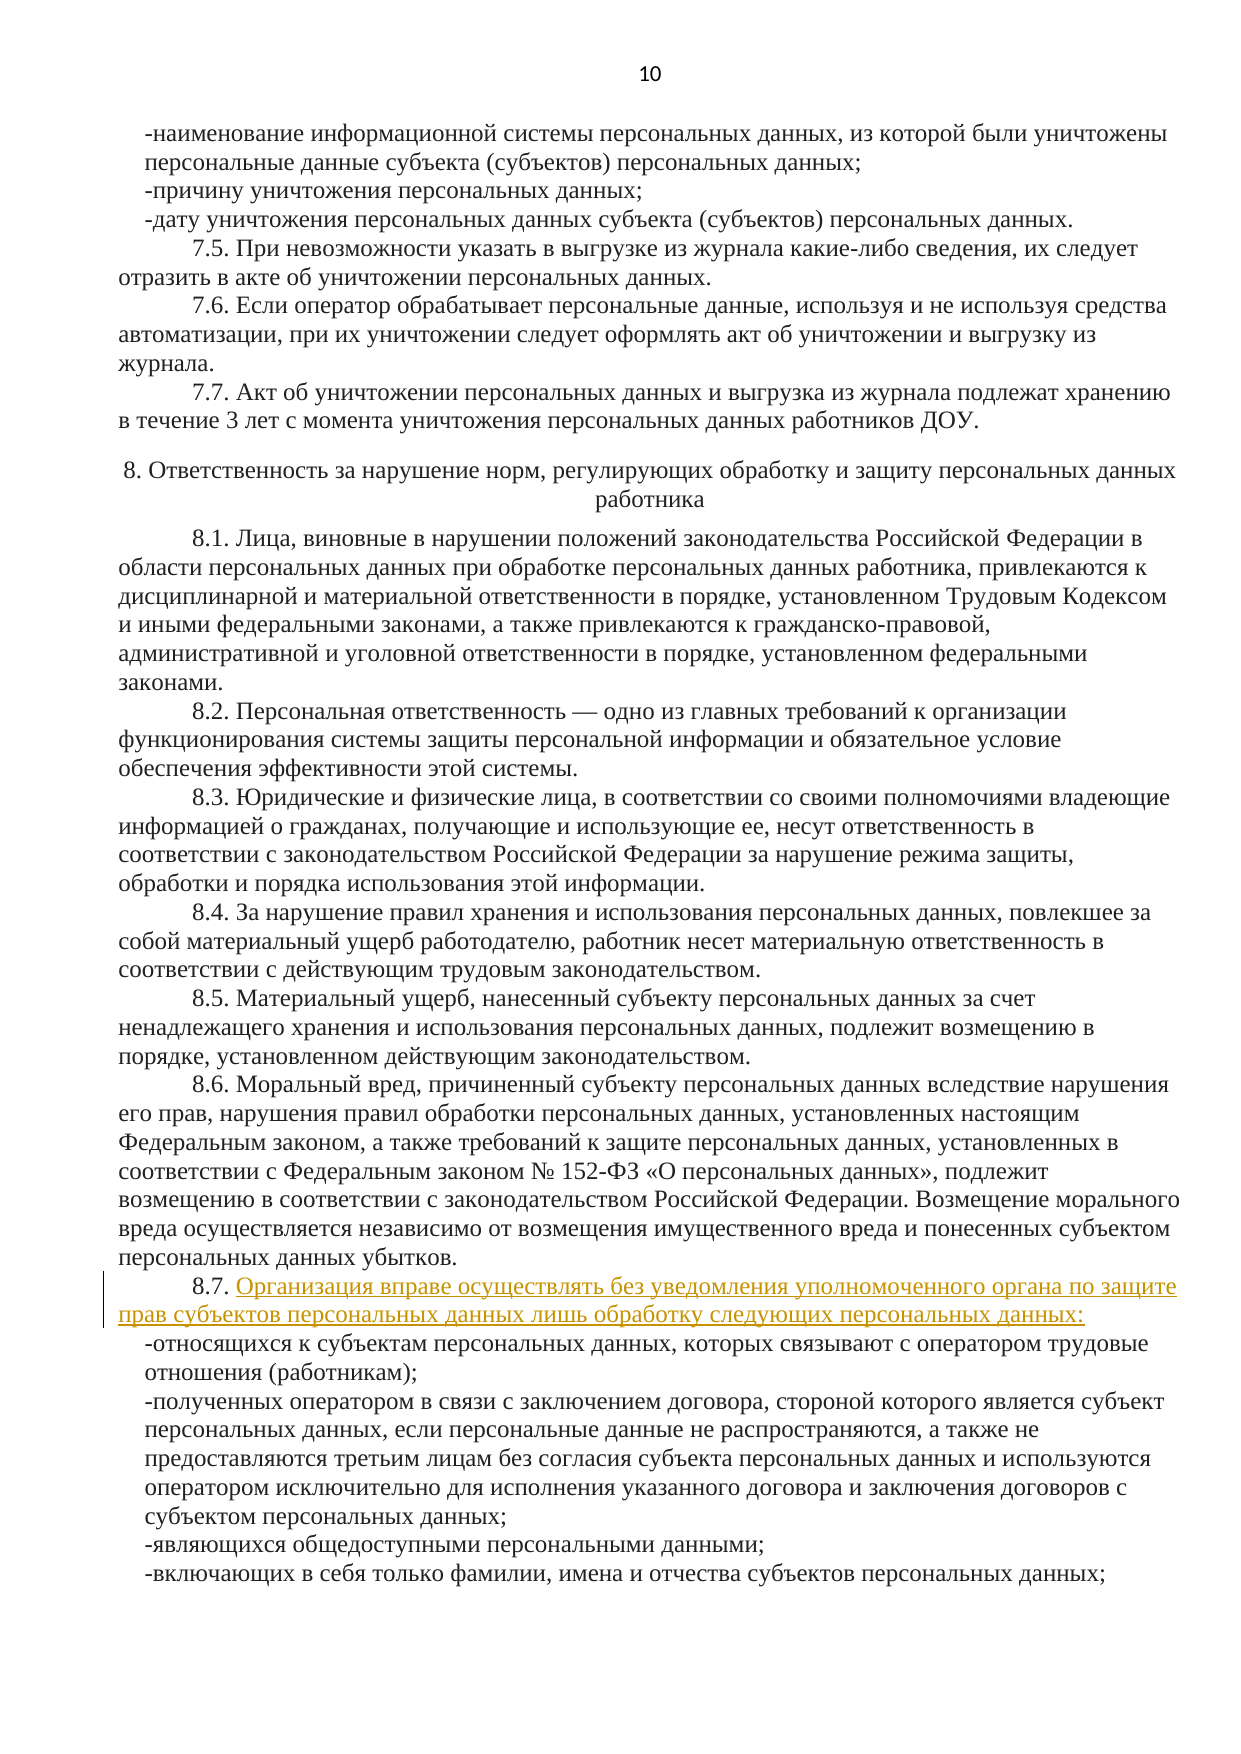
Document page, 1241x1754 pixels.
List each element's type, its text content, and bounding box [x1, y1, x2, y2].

text -полученных оператором в связи с заключением договора, стороной которого является субъект персональных данных, если персональные данные не распространяются, а также не предоставляются третьим лицам без согласия субъекта персональных данных и используются оператором исключительно для исполнения указанного договора и заключения договоров с субъектом персональных данных; [144, 1386, 1181, 1529]
text -включающих в себя только фамилии, имена и отчества субъектов персональных данных; [144, 1558, 1181, 1587]
text -относящихся к субъектам персональных данных, которых связывают с оператором трудовые отношения (работникам); [144, 1328, 1181, 1386]
text -причину уничтожения персональных данных; [144, 176, 1181, 204]
text -дату уничтожения персональных данных субъекта (субъектов) персональных данных. [144, 204, 1181, 233]
text -являющихся общедоступными персональными данными; [144, 1529, 1181, 1558]
text 7.5. При невозможности указать в выгрузке из журнала какие-либо сведения, их следует отразить в акте об уничтожении персональных данных. 7.6. Если оператор обрабатывает персональные данные, используя и не используя средства автоматизации, при их уничтожении следует оформлять акт об уничтожении и выгрузку из журнала. 7.7. Акт об уничтожении персональных данных и выгрузка из журнала подлежат хранению в течение 3 лет с момента уничтожения персональных данных работников ДОУ. [118, 233, 1181, 434]
text -наименование информационной системы персональных данных, из которой были уничтожены персональные данные субъекта (субъектов) персональных данных; [144, 118, 1181, 176]
text 8. Ответственность за нарушение норм, регулирующих обработку и защиту персональных данных работника [118, 455, 1181, 513]
text 8.1. Лица, виновные в нарушении положений законодательства Российской Федерации в области персональных данных при обработке персональных данных работника, привлекаются к дисциплинарной и материальной ответственности в порядке, установленном Трудовым Кодексом и иными федеральными законами, а также привлекаются к гражданско-правовой, административной и уголовной ответственности в порядке, установленном федеральными законами. 8.2. Персональная ответственность — одно из главных требований к организации функционирования системы защиты персональной информации и обязательное условие обеспечения эффективности этой системы. 8.3. Юридические и физические лица, в соответствии со своими полномочиями владеющие информацией о гражданах, получающие и использующие ее, несут ответственность в соответствии с законодательством Российской Федерации за нарушение режима защиты, обработки и порядка использования этой информации. 8.4. За нарушение правил хранения и использования персональных данных, повлекшее за собой материальный ущерб работодателю, работник несет материальную ответственность в соответствии с действующим трудовым законодательством. 8.5. Материальный ущерб, нанесенный субъекту персональных данных за счет ненадлежащего хранения и использования персональных данных, подлежит возмещению в порядке, установленном действующим законодательством. 8.6. Моральный вред, причиненный субъекту персональных данных вследствие нарушения его прав, нарушения правил обработки персональных данных, установленных настоящим Федеральным законом, а также требований к защите персональных данных, установленных в соответствии с Федеральным законом № 152-ФЗ «О персональных данных», подлежит возмещению в соответствии с законодательством Российской Федерации. Возмещение морального вреда осуществляется независимо от возмещения имущественного вреда и понесенных субъектом персональных данных убытков. 8.7. [118, 523, 1181, 1328]
